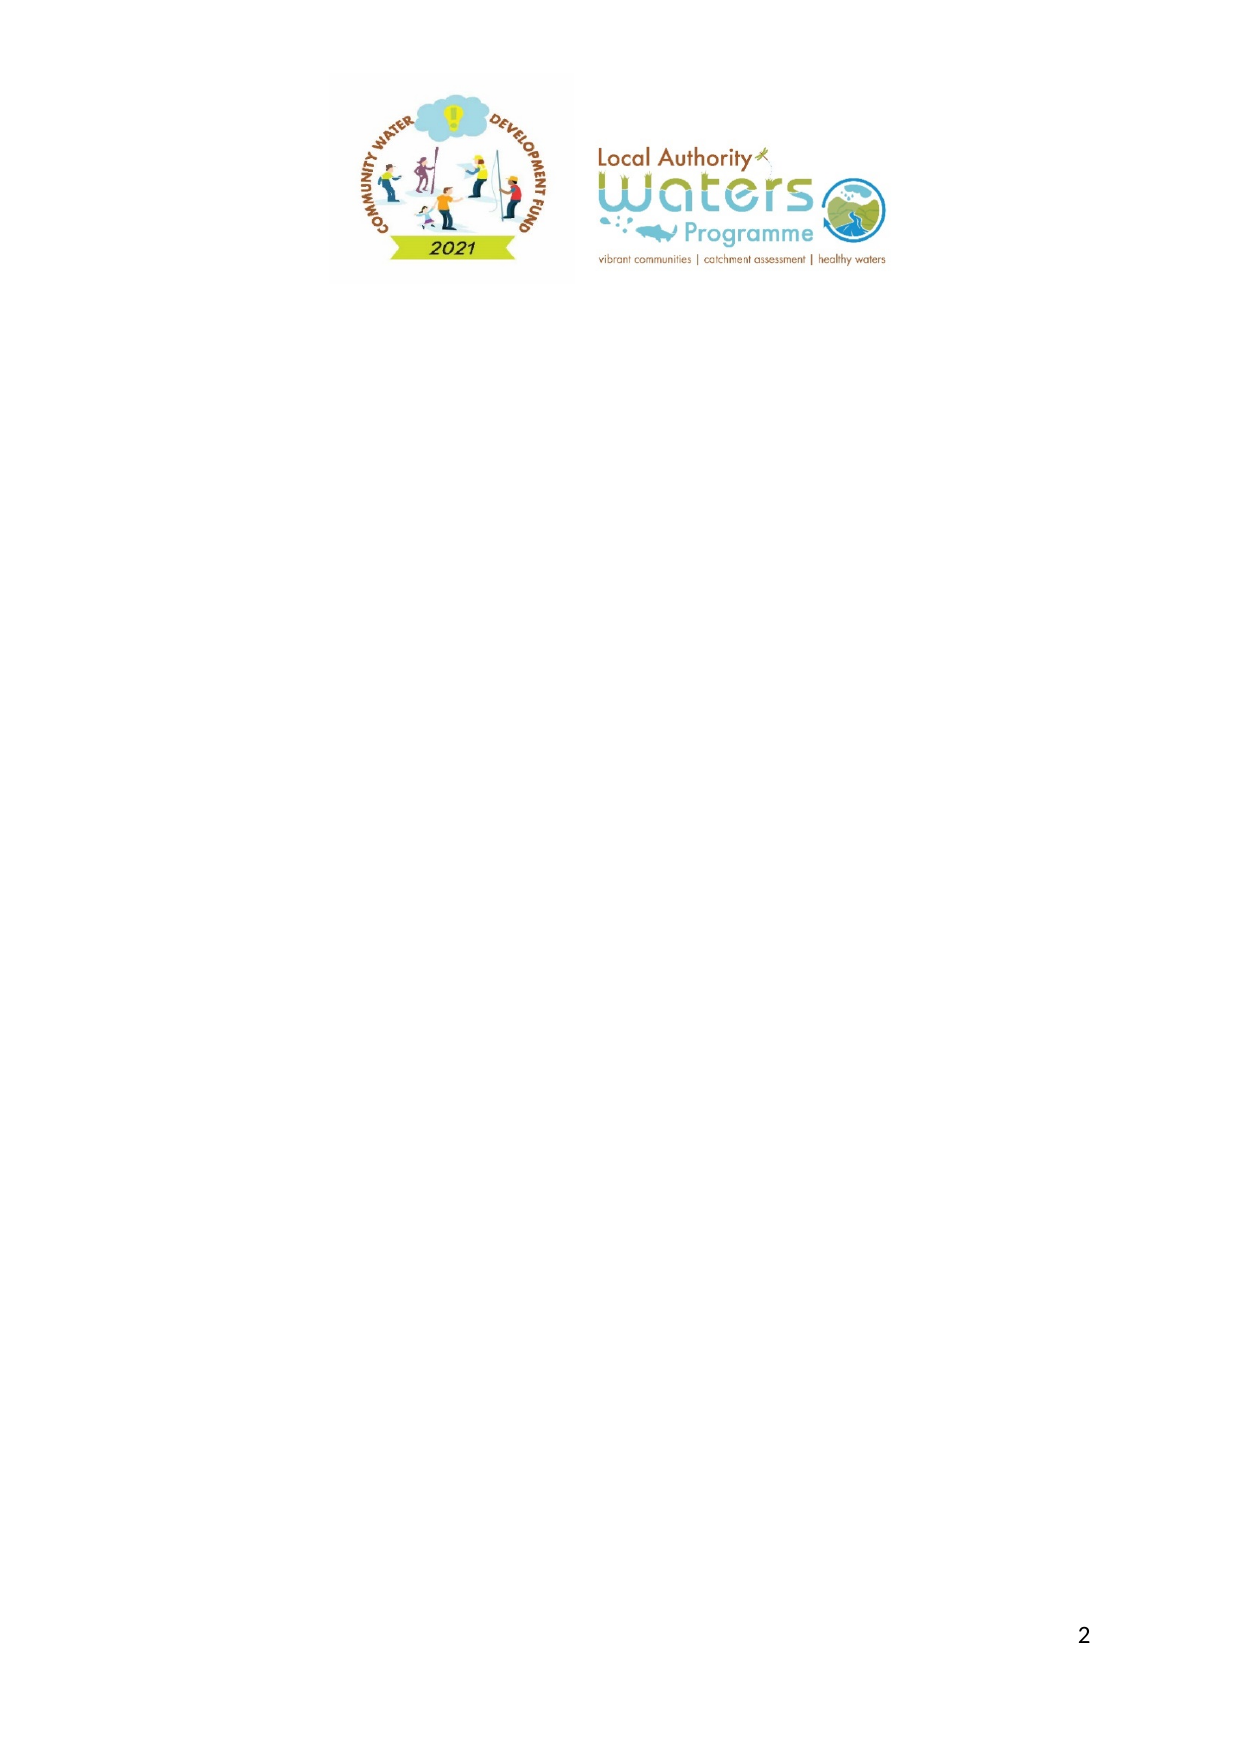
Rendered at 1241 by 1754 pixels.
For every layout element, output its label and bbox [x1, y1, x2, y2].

picture [328, 73, 912, 284]
